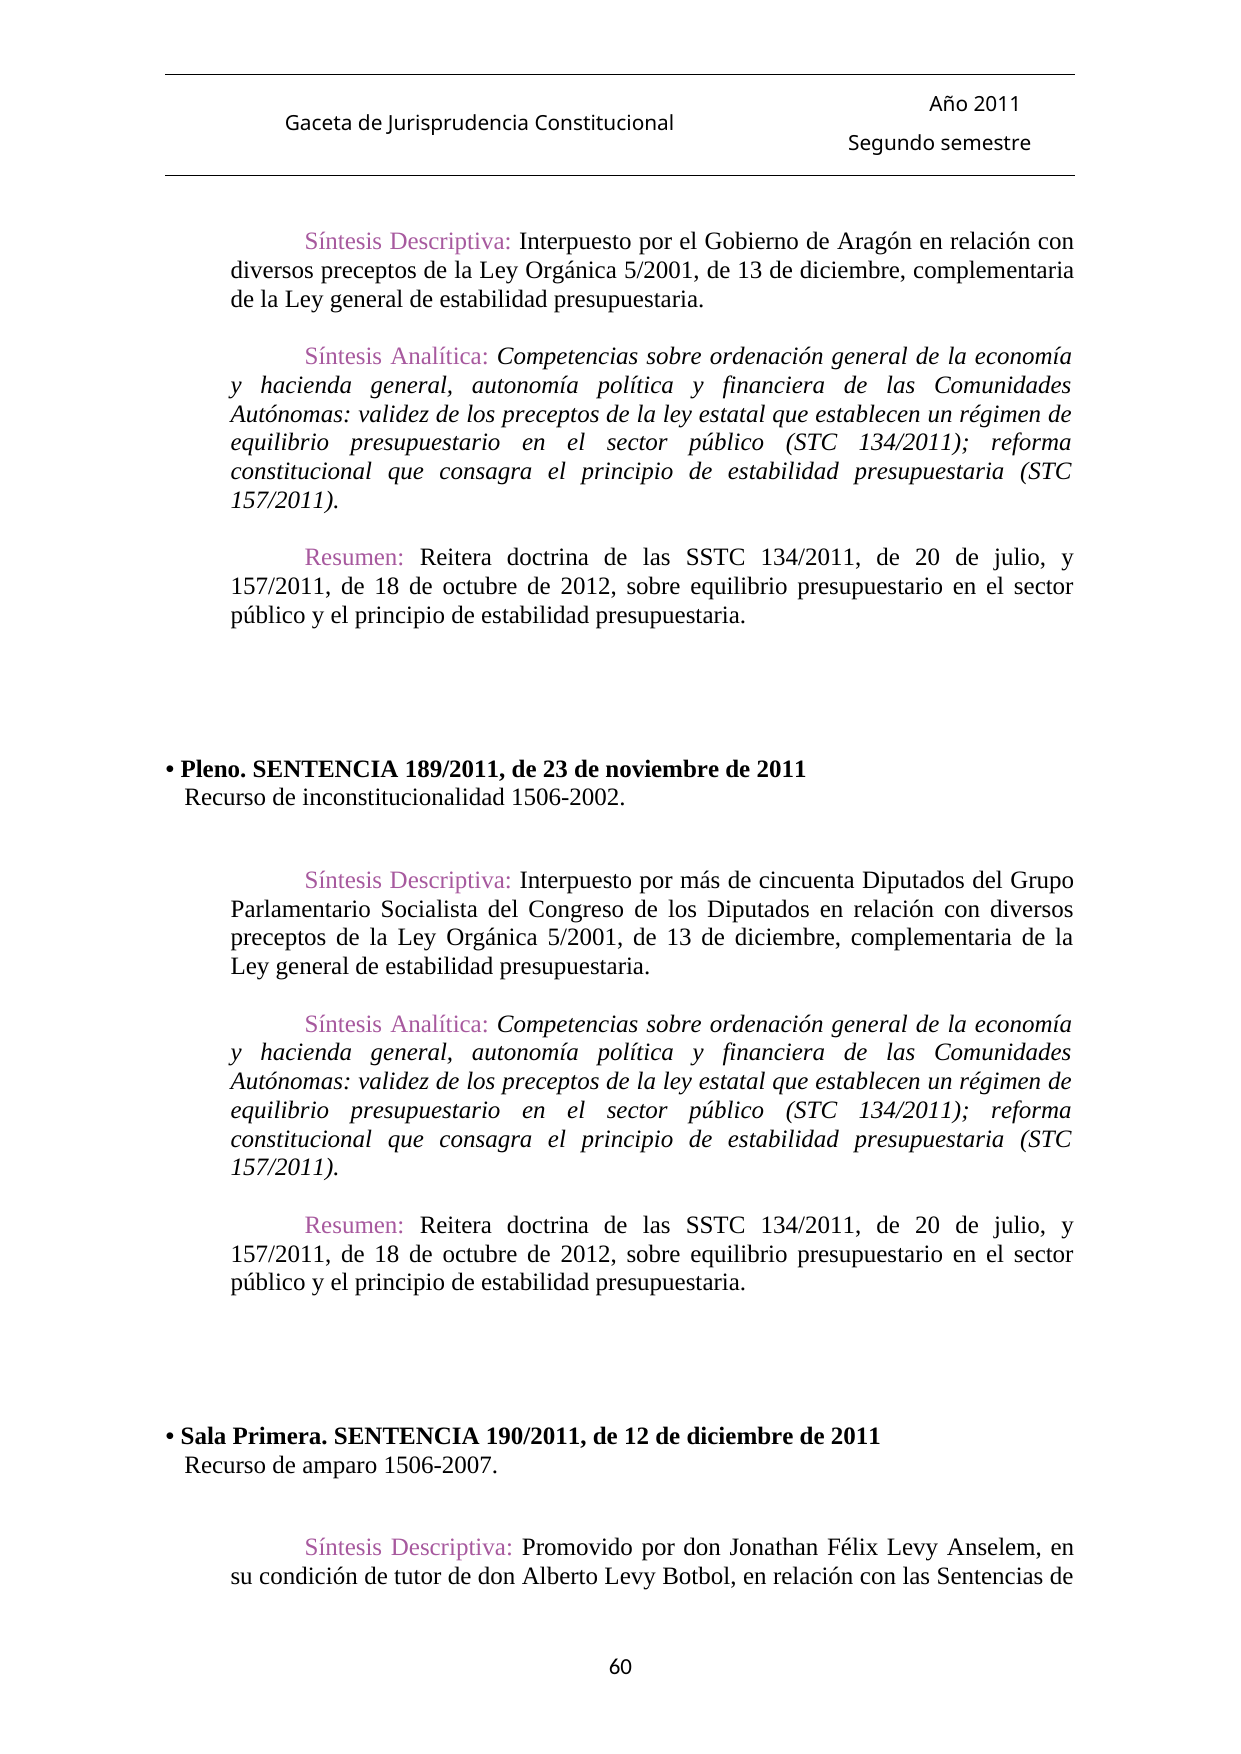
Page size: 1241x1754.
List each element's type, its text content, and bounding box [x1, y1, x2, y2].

text Síntesis Descriptiva: Interpuesto por el Gobierno de Aragón en relación con diversos preceptos de la Ley Orgánica 5/2001, de 13 de diciembre, complementaria de la Ley general de estabilidad presupuestaria. [230, 226, 1075, 312]
text Resumen: Reitera doctrina de las SSTC 134/2011, de 20 de julio, y 157/2011, de 18 de octubre de 2012, sobre equilibrio presupuestario en el sector público y el principio de estabilidad presupuestaria. [230, 1210, 1075, 1296]
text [230, 1532, 1075, 1590]
text Síntesis Analítica: Competencias sobre ordenación general de la economía y hacienda general, autonomía política y financiera de las Comunidades Autónomas: validez de los preceptos de la ley estatal que establecen un régimen de equilibrio presupuestario en el sector público (STC 134/2011); reforma constitucional que consagra el principio de estabilidad presupuestaria (STC 157/2011). [230, 1009, 1075, 1181]
text Síntesis Analítica: Competencias sobre ordenación general de la economía y hacienda general, autonomía política y financiera de las Comunidades Autónomas: validez de los preceptos de la ley estatal que establecen un régimen de equilibrio presupuestario en el sector público (STC 134/2011); reforma constitucional que consagra el principio de estabilidad presupuestaria (STC 157/2011). [230, 341, 1075, 514]
text • Sala Primera. SENTENCIA 190/2011, de 12 de diciembre de 2011 [165, 1421, 1075, 1450]
text • Pleno. SENTENCIA 189/2011, de 23 de noviembre de 2011 [165, 754, 1075, 782]
text Recurso de inconstitucionalidad 1506-2002. [165, 782, 1075, 811]
text Síntesis Descriptiva: Interpuesto por más de cincuenta Diputados del Grupo Parlamentario Socialista del Congreso de los Diputados en relación con diversos preceptos de la Ley Orgánica 5/2001, de 13 de diciembre, complementaria de la Ley general de estabilidad presupuestaria. [230, 865, 1075, 980]
text Resumen: Reitera doctrina de las SSTC 134/2011, de 20 de julio, y 157/2011, de 18 de octubre de 2012, sobre equilibrio presupuestario en el sector público y el principio de estabilidad presupuestaria. [230, 542, 1075, 629]
text Recurso de amparo 1506-2007. [165, 1450, 1075, 1479]
